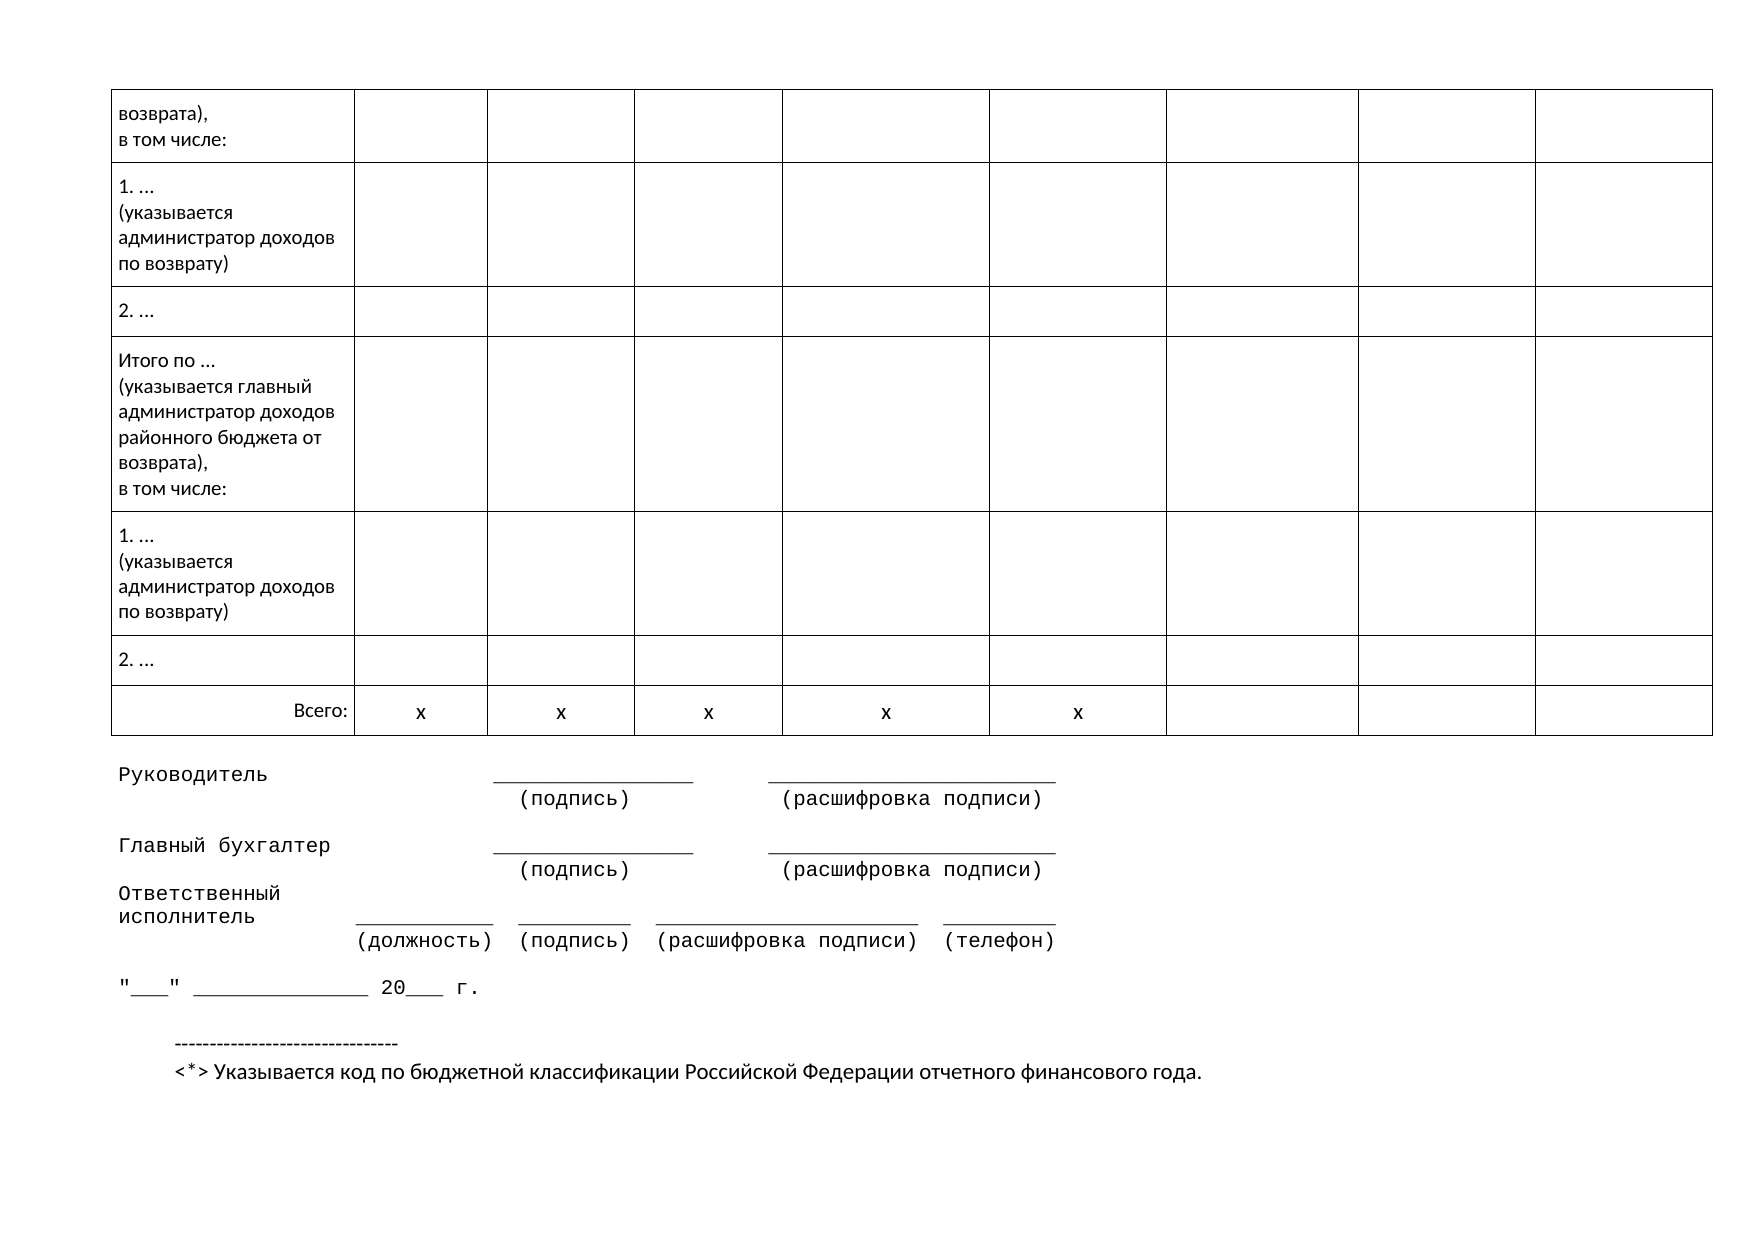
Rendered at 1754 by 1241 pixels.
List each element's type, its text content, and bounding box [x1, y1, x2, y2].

table_cell [783, 287, 989, 336]
text <*> Указывается код по бюджетной классификации Российской Федерации отчетного финансового года. [118, 1057, 1636, 1085]
table_cell [1536, 163, 1712, 286]
table_cell [990, 337, 1166, 511]
table_cell 2. ... [112, 636, 354, 685]
text "___" ______________ 20___ г. [118, 977, 1636, 1001]
text (должность) (подпись) (расшифровка подписи) (телефон) [118, 930, 1636, 954]
table_cell [1167, 512, 1358, 635]
table_cell [1536, 636, 1712, 685]
table_cell [990, 287, 1166, 336]
table_cell [1359, 163, 1535, 286]
table_cell x [783, 686, 989, 735]
table_cell [635, 163, 782, 286]
table_cell 1. ... (указывается администратор доходов по возврату) [112, 163, 354, 286]
table_cell [1167, 90, 1358, 162]
table_cell [990, 512, 1166, 635]
table_cell [635, 512, 782, 635]
table_cell x [355, 686, 487, 735]
table_cell [355, 163, 487, 286]
table_cell [488, 287, 634, 336]
table_cell x [990, 686, 1166, 735]
table_cell [635, 90, 782, 162]
table_cell [783, 512, 989, 635]
text -------------------------------- [118, 1029, 1636, 1057]
table_cell [355, 512, 487, 635]
table_cell [1167, 686, 1358, 735]
table_cell [355, 337, 487, 511]
table_cell Всего: [112, 686, 354, 735]
table_cell [1536, 337, 1712, 511]
table_cell [488, 337, 634, 511]
table_cell [783, 337, 989, 511]
table_cell [1359, 636, 1535, 685]
table_cell [990, 636, 1166, 685]
table_cell [635, 337, 782, 511]
text исполнитель ___________ _________ _____________________ _________ [118, 906, 1636, 930]
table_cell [112, 90, 354, 162]
table_cell x [635, 686, 782, 735]
text Руководитель ________________ _______________________ [118, 764, 1636, 788]
table_cell [990, 90, 1166, 162]
table_cell [1167, 636, 1358, 685]
table_cell [1536, 512, 1712, 635]
table_cell [488, 90, 634, 162]
table_cell [1167, 287, 1358, 336]
table_cell [1359, 686, 1535, 735]
table_cell x [488, 686, 634, 735]
table_cell Итого по ... (указывается главный администратор доходов районного бюджета от возврата), в том числе: [112, 337, 354, 511]
table_cell [1536, 287, 1712, 336]
table_cell [1536, 686, 1712, 735]
table_cell [1359, 287, 1535, 336]
table_cell [355, 90, 487, 162]
table_cell [1359, 512, 1535, 635]
table_cell [783, 163, 989, 286]
table_cell [488, 636, 634, 685]
text Ответственный [118, 883, 1636, 906]
table_cell [1167, 163, 1358, 286]
text Главный бухгалтер ________________ _______________________ [118, 835, 1636, 859]
table_cell 2. ... [112, 287, 354, 336]
table_cell [1359, 337, 1535, 511]
table_cell [990, 163, 1166, 286]
table_cell [783, 90, 989, 162]
table_cell [635, 636, 782, 685]
table_cell [355, 636, 487, 685]
table_cell 1. ... (указывается администратор доходов по возврату) [112, 512, 354, 635]
table_cell [355, 287, 487, 336]
table_cell [783, 636, 989, 685]
table_cell [1359, 90, 1535, 162]
table_cell [635, 287, 782, 336]
text (подпись) (расшифровка подписи) [118, 788, 1636, 812]
table_cell [1536, 90, 1712, 162]
table_cell [1167, 337, 1358, 511]
text (подпись) (расшифровка подписи) [118, 859, 1636, 883]
table_cell [488, 512, 634, 635]
table_cell [488, 163, 634, 286]
